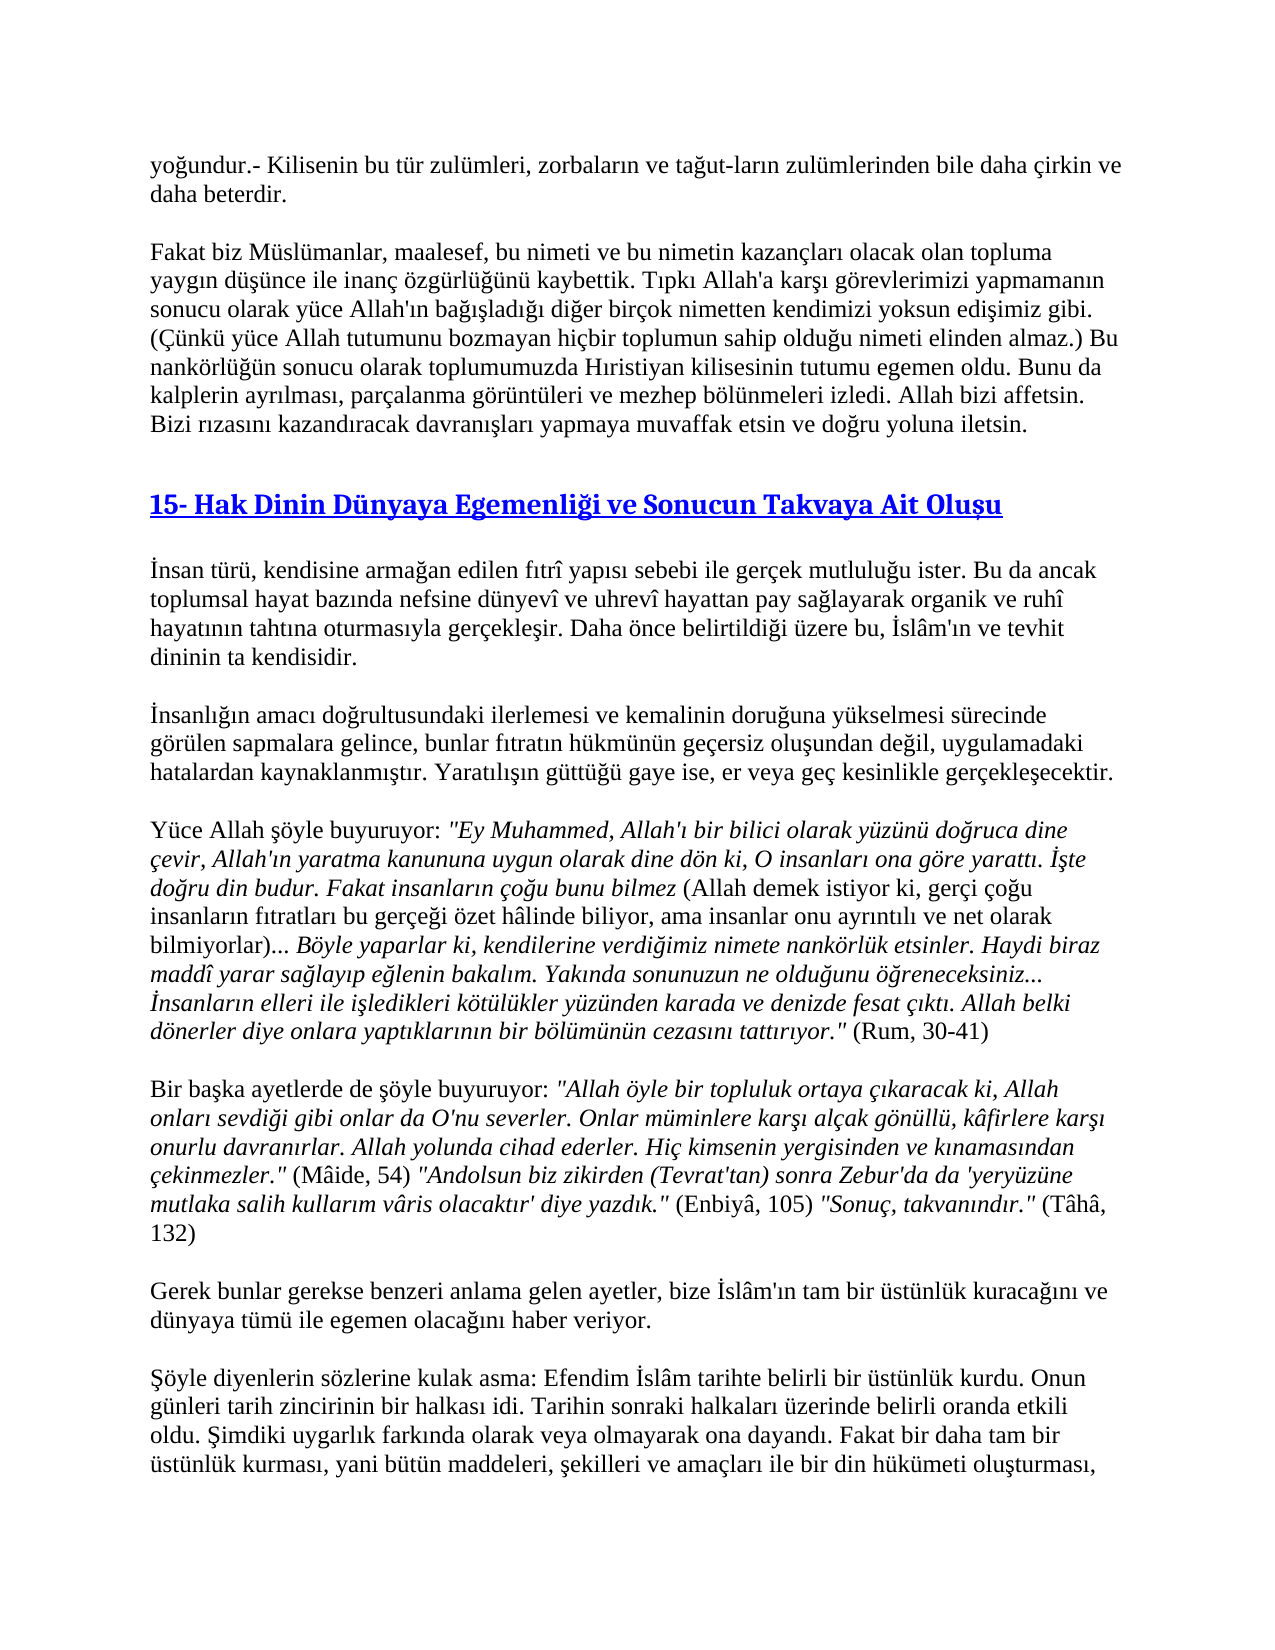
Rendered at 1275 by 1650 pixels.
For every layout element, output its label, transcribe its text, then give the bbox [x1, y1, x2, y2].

text İnsanlığın amacı doğrultusundaki ilerlemesi ve kemalinin doruğuna yükselmesi sürecinde görülen sapmalara gelince, bunlar fıtratın hükmünün geçersiz oluşundan değil, uygulamadaki hatalardan kaynaklanmıştır. Yaratılışın güttüğü gaye ise, er veya geç kesinlikle gerçekleşecektir. [150, 700, 1125, 786]
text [150, 150, 1125, 207]
text İnsan türü, kendisine armağan edilen fıtrî yapısı sebebi ile gerçek mutluluğu ister. Bu da ancak toplumsal hayat bazında nefsine dünyevî ve uhrevî hayattan pay sağlayarak organik ve ruhî hayatının tahtına oturmasıyla gerçekleşir. Daha önce belirtildiği üzere bu, İslâm'ın ve tevhit dininin ta kendisidir. [150, 556, 1125, 671]
text Yüce Allah şöyle buyuruyor: "Ey Muhammed, Allah'ı bir bilici olarak yüzünü doğruca dine çevir, Allah'ın yaratma kanununa uygun olarak dine dön ki, O insanları ona göre yarattı. İşte doğru din budur. Fakat insanların çoğu bunu bilmez (Allah demek istiyor ki, gerçi çoğu insanların fıtratları bu gerçeği özet hâlinde biliyor, ama insanlar onu ayrıntılı ve net olarak bilmiyorlar)... Böyle yaparlar ki, kendilerine verdiğimiz nimete nankörlük etsinler. Haydi biraz maddî yarar sağlayıp eğlenin bakalım. Yakında sonunuzun ne olduğunu öğreneceksiniz... İnsanların elleri ile işledikleri kötülükler yüzünden karada ve denizde fesat çıktı. Allah belki dönerler diye onlara yaptıklarının bir bölümünün cezasını tattırıyor." (Rum, 30-41) [150, 815, 1125, 1045]
text Gerek bunlar gerekse benzeri anlama gelen ayetler, bize İslâm'ın tam bir üstünlük kuracağını ve dünyaya tümü ile egemen olacağını haber veriyor. [150, 1276, 1125, 1333]
subtitle 15- Hak Dinin Dünyaya Egemenliği ve Sonucun Takvaya Ait Oluşu [150, 488, 1125, 521]
text Fakat biz Müslümanlar, maalesef, bu nimeti ve bu nimetin kazançları olacak olan topluma yaygın düşünce ile inanç özgürlüğünü kaybettik. Tıpkı Allah'a karşı görevlerimizi yapmamanın sonucu olarak yüce Allah'ın bağışladığı diğer birçok nimetten kendimizi yoksun edişimiz gibi. (Çünkü yüce Allah tutumunu bozmayan hiçbir toplumun sahip olduğu nimeti elinden almaz.) Bu nankörlüğün sonucu olarak toplumumuzda Hıristiyan kilisesinin tutumu egemen oldu. Bunu da kalplerin ayrılması, parçalanma görüntüleri ve mezhep bölünmeleri izledi. Allah bizi affetsin. Bizi rızasını kazandıracak davranışları yapmaya muvaffak etsin ve doğru yoluna iletsin. [150, 237, 1125, 438]
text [150, 1363, 1125, 1478]
text Bir başka ayetlerde de şöyle buyuruyor: "Allah öyle bir topluluk ortaya çıkaracak ki, Allah onları sevdiği gibi onlar da O'nu severler. Onlar müminlere karşı alçak gönüllü, kâfirlere karşı onurlu davranırlar. Allah yolunda cihad ederler. Hiç kimsenin yergisinden ve kınamasından çekinmezler." (Mâide, 54) "Andolsun biz zikirden (Tevrat'tan) sonra Zebur'da da 'yeryüzüne mutlaka salih kullarım vâris olacaktır' diye yazdık." (Enbiyâ, 105) "Sonuç, takvanındır." (Tâhâ, 132) [150, 1074, 1125, 1247]
